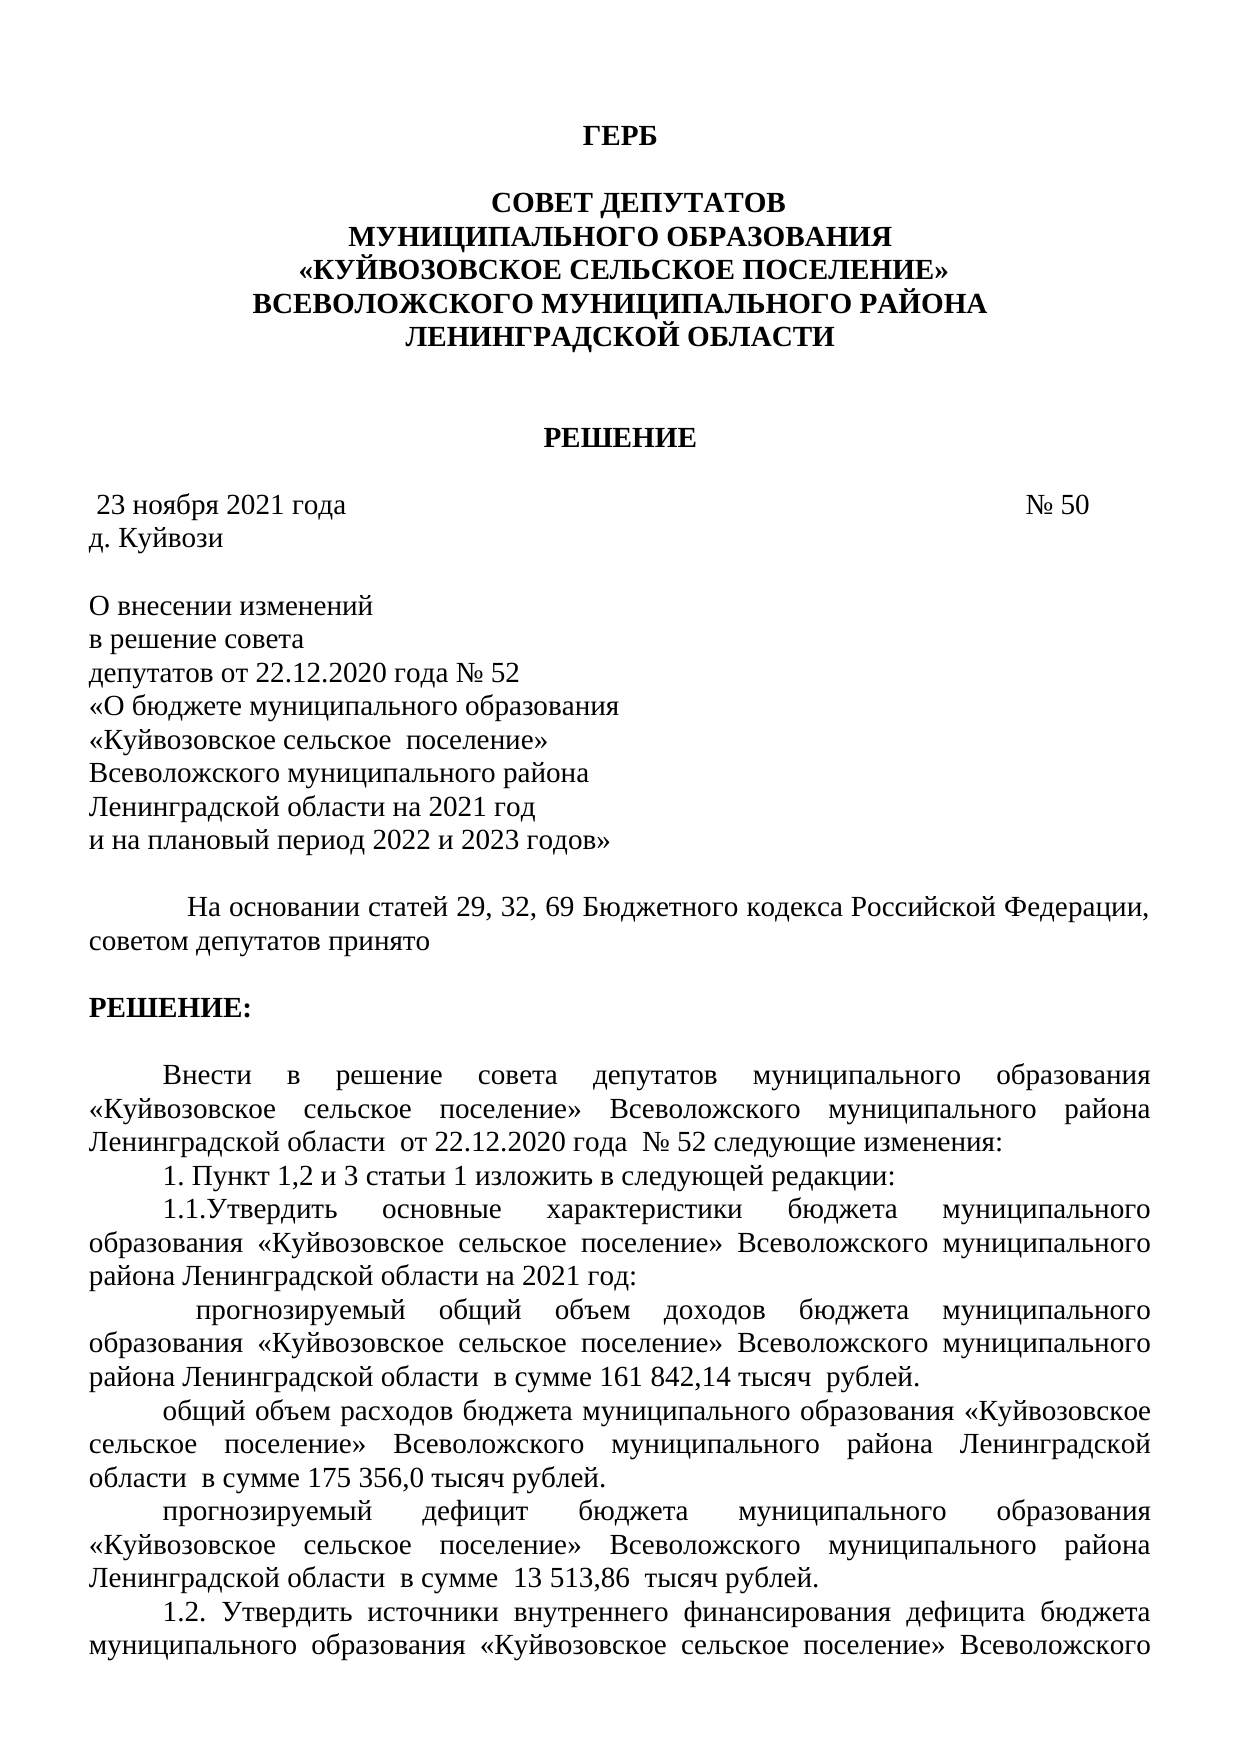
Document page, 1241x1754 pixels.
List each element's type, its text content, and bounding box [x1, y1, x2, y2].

text депутатов от 22.12.2020 года № 52 [89, 655, 1152, 688]
text РЕШЕНИЕ: [89, 990, 1152, 1024]
text д. Куйвози [89, 521, 1152, 554]
text «О бюджете муниципального образования [89, 688, 1152, 722]
text 1. Пункт 1,2 и 3 статьи 1 изложить в следующей редакции: [89, 1158, 1152, 1191]
text ГЕРБ [89, 118, 1152, 152]
text и на плановый период 2022 и 2023 годов» [89, 822, 1152, 856]
text «КУЙВОЗОВСКОЕ СЕЛЬСКОЕ ПОСЕЛЕНИЕ» [89, 252, 1152, 286]
text О внесении изменений [89, 588, 1152, 621]
text ВСЕВОЛОЖСКОГО МУНИЦИПАЛЬНОГО РАЙОНА [89, 286, 1152, 319]
text Всеволожского муниципального района [89, 755, 1152, 789]
text Внести в решение совета депутатов муниципального образования «Куйвозовское сельское поселение» Всеволожского муниципального района Ленинградской области от 22.12.2020 года № 52 следующие изменения: [89, 1057, 1152, 1158]
text «Куйвозовское сельское поселение» [89, 722, 1152, 755]
text РЕШЕНИЕ [89, 420, 1152, 453]
text в решение совета [89, 621, 1152, 655]
text ЛЕНИНГРАДСКОЙ ОБЛАСТИ [89, 319, 1152, 353]
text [89, 1594, 1152, 1661]
text прогнозируемый общий объем доходов бюджета муниципального образования «Куйвозовское сельское поселение» Всеволожского муниципального района Ленинградской области в сумме 161 842,14 тысяч рублей. [89, 1292, 1152, 1393]
text СОВЕТ ДЕПУТАТОВ [89, 185, 1152, 219]
text МУНИЦИПАЛЬНОГО ОБРАЗОВАНИЯ [89, 219, 1152, 252]
text 1.1.Утвердить основные характеристики бюджета муниципального образования «Куйвозовское сельское поселение» Всеволожского муниципального района Ленинградской области на 2021 год: [89, 1191, 1152, 1292]
text общий объем расходов бюджета муниципального образования «Куйвозовское сельское поселение» Всеволожского муниципального района Ленинградской области в сумме 175 356,0 тысяч рублей. [89, 1393, 1152, 1493]
text 23 ноября 2021 года № 50 [89, 487, 1152, 521]
text На основании статей 29, 32, 69 Бюджетного кодекса Российской Федерации, советом депутатов принято [89, 889, 1152, 957]
text Ленинградской области на 2021 год [89, 789, 1152, 822]
text прогнозируемый дефицит бюджета муниципального образования «Куйвозовское сельское поселение» Всеволожского муниципального района Ленинградской области в сумме 13 513,86 тысяч рублей. [89, 1493, 1152, 1594]
